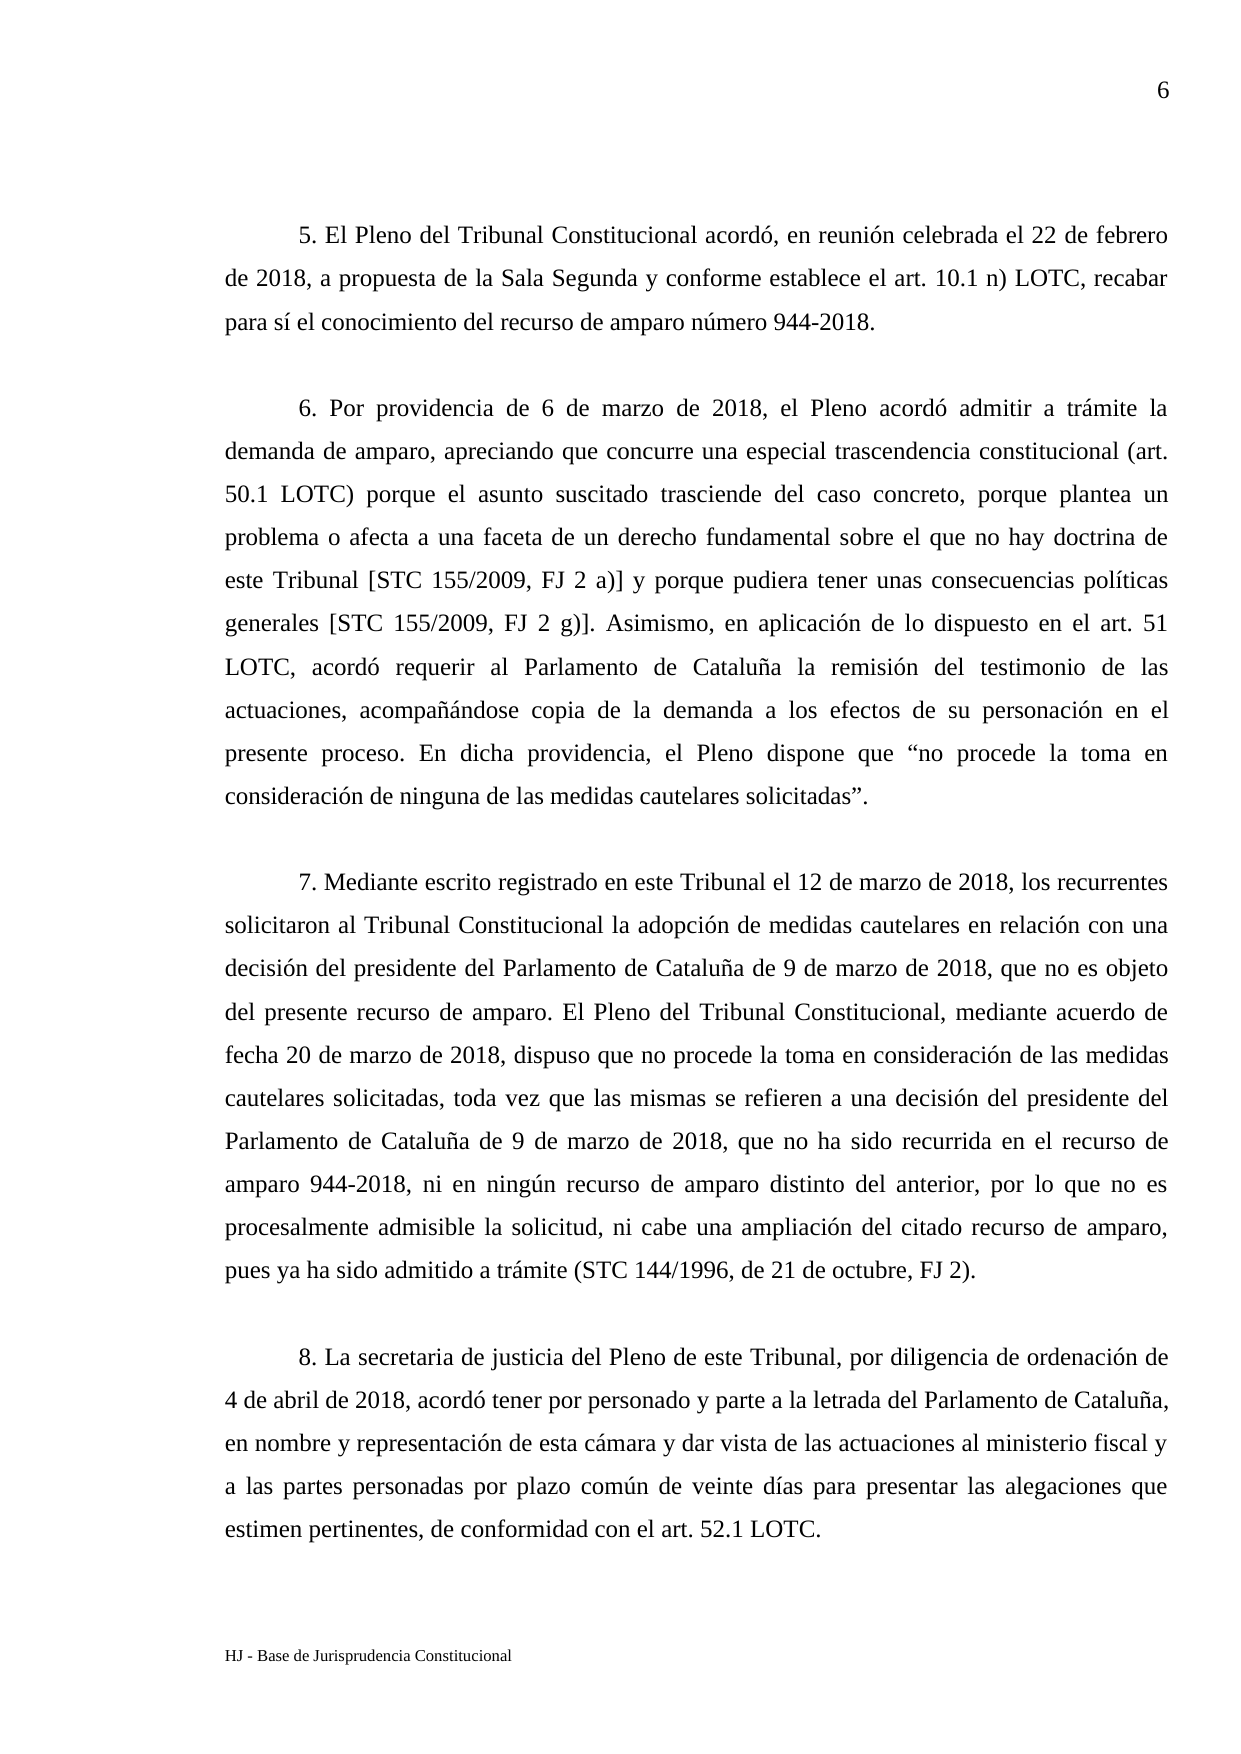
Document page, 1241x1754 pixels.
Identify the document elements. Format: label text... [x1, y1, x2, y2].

text 8. La secretaria de justicia del Pleno de este Tribunal, por diligencia de ordenación de 4 de abril de 2018, acordó tener por personado y parte a la letrada del Parlamento de Cataluña, en nombre y representación de esta cámara y dar vista de las actuaciones al ministerio fiscal y a las partes personadas por plazo común de veinte días para presentar las alegaciones que estimen pertinentes, de conformidad con el art. 52.1 LOTC. [224, 1342, 1169, 1543]
text 6. Por providencia de 6 de marzo de 2018, el Pleno acordó admitir a trámite la demanda de amparo, apreciando que concurre una especial trascendencia constitucional (art. 50.1 LOTC) porque el asunto suscitado trasciende del caso concreto, porque plantea un problema o afecta a una faceta de un derecho fundamental sobre el que no hay doctrina de este Tribunal [STC 155/2009, FJ 2 a)] y porque pudiera tener unas consecuencias políticas generales [STC 155/2009, FJ 2 g)]. Asimismo, en aplicación de lo dispuesto en el art. 51 LOTC, acordó requerir al Parlamento de Cataluña la remisión del testimonio de las actuaciones, acompañándose copia de la demanda a los efectos de su personación en el presente proceso. En dicha providencia, el Pleno dispone que “no procede la toma en consideración de ninguna de las medidas cautelares solicitadas”. [224, 393, 1169, 810]
text 7. Mediante escrito registrado en este Tribunal el 12 de marzo de 2018, los recurrentes solicitaron al Tribunal Constitucional la adopción de medidas cautelares en relación con una decisión del presidente del Parlamento de Cataluña de 9 de marzo de 2018, que no es objeto del presente recurso de amparo. El Pleno del Tribunal Constitucional, mediante acuerdo de fecha 20 de marzo de 2018, dispuso que no procede la toma en consideración de las medidas cautelares solicitadas, toda vez que las mismas se refieren a una decisión del presidente del Parlamento de Cataluña de 9 de marzo de 2018, que no ha sido recurrida en el recurso de amparo 944-2018, ni en ningún recurso de amparo distinto del anterior, por lo que no es procesalmente admisible la solicitud, ni cabe una ampliación del citado recurso de amparo, pues ya ha sido admitido a trámite (STC 144/1996, de 21 de octubre, FJ 2). [224, 867, 1169, 1284]
text 5. El Pleno del Tribunal Constitucional acordó, en reunión celebrada el 22 de febrero de 2018, a propuesta de la Sala Segunda y conforme establece el art. 10.1 n) LOTC, recabar para sí el conocimiento del recurso de amparo número 944-2018. [224, 220, 1169, 335]
